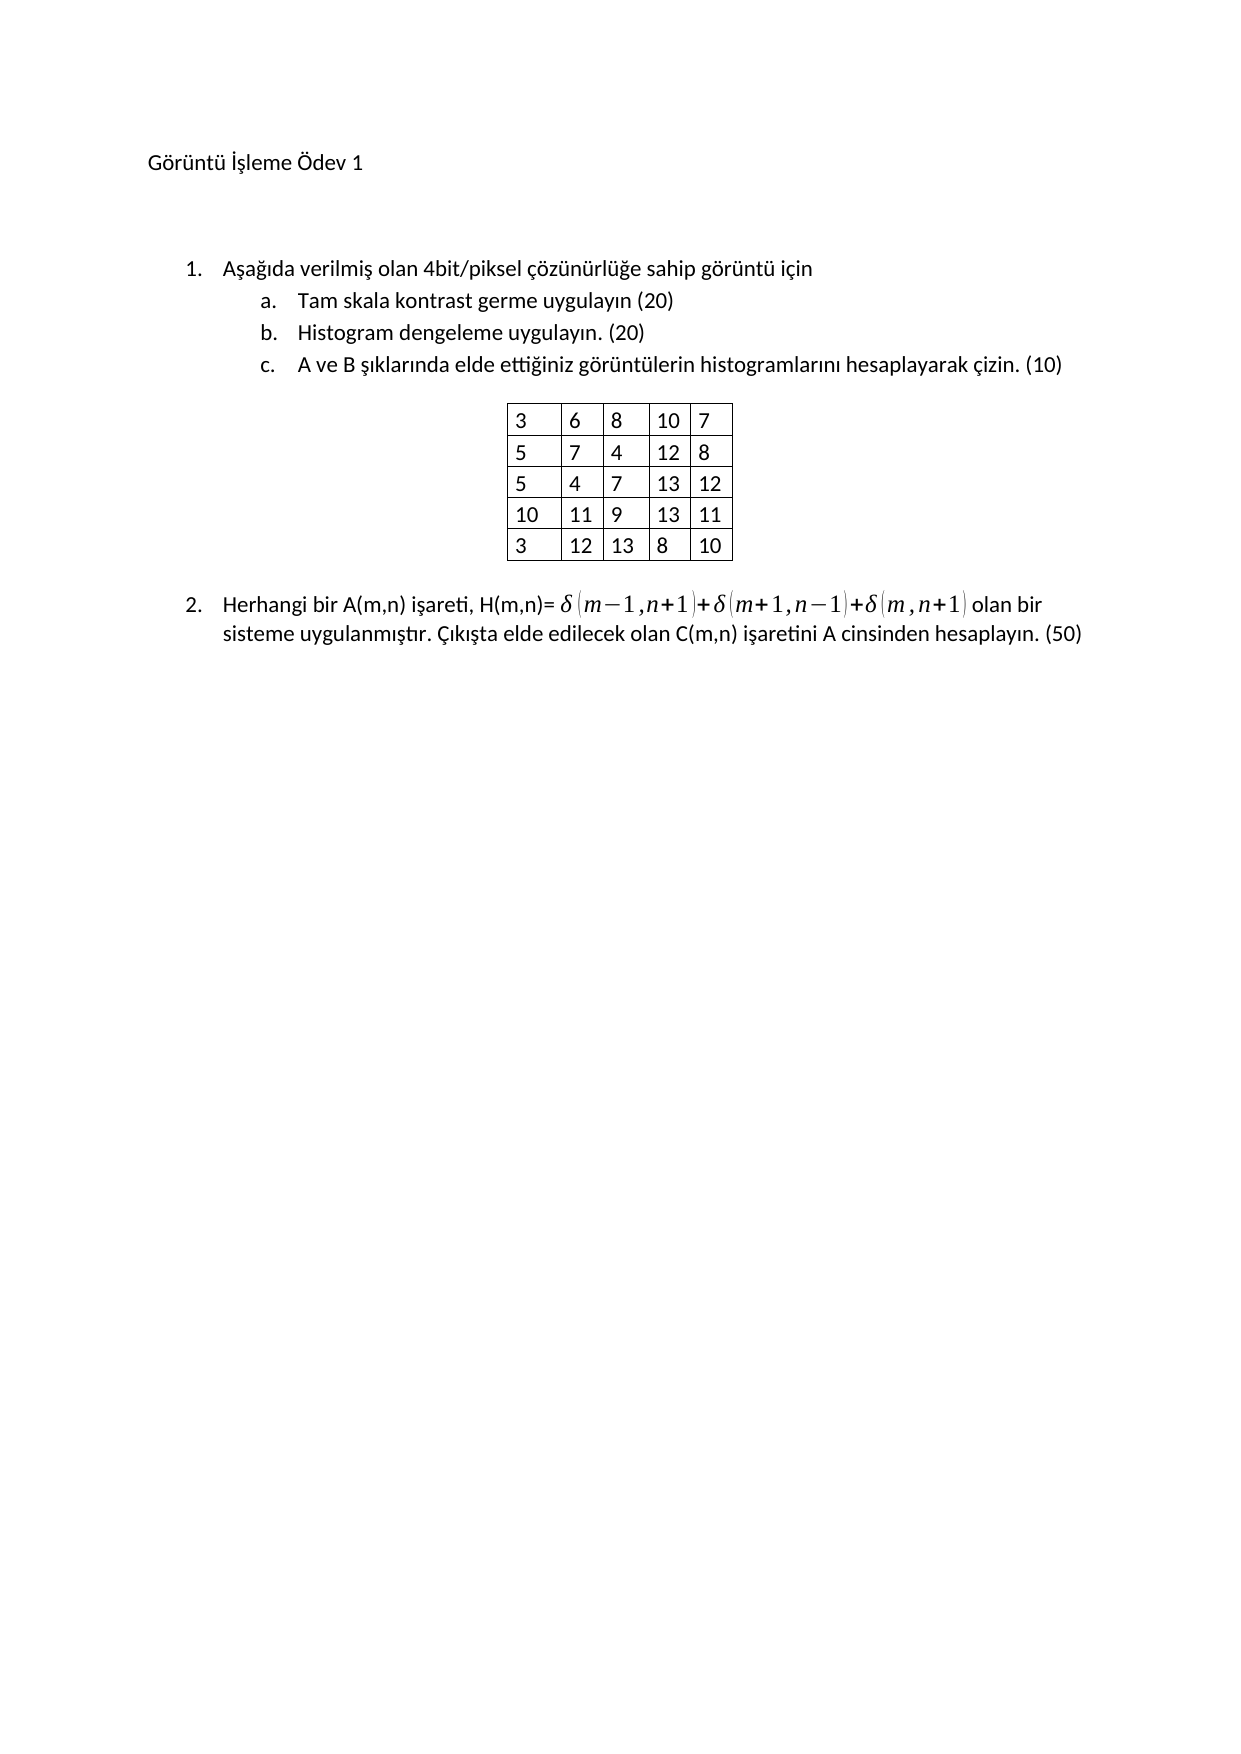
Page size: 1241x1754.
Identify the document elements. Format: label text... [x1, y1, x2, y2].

table_header 7 [691, 404, 732, 434]
table_cell 11 [691, 498, 732, 528]
list Herhangi bir A(m,n) işareti, H(m,n)= olan bir sisteme uygulanmıştır. Çıkışta elde edilecek olan C(m,n) işaretini A cinsinden hesaplayın. (50) [185, 588, 1093, 647]
table_cell 5 [508, 436, 561, 466]
list Aşağıda verilmiş olan 4bit/piksel çözünürlüğe sahip görüntü için [185, 254, 1093, 282]
table_cell 4 [604, 436, 649, 466]
table_cell 9 [604, 498, 649, 528]
table_cell 12 [650, 436, 690, 466]
table_header 8 [604, 404, 649, 434]
table_cell 10 [691, 529, 732, 559]
table_cell 7 [562, 436, 603, 466]
table_cell 8 [691, 436, 732, 466]
table_cell 5 [508, 467, 561, 497]
text Görüntü İşleme Ödev 1 [148, 148, 1093, 176]
list Tam skala kontrast germe uygulayın (20) [260, 286, 1093, 314]
table_cell 12 [562, 529, 603, 559]
table_cell 7 [604, 467, 649, 497]
list A ve B şıklarında elde ettiğiniz görüntülerin histogramlarını hesaplayarak çizin. (10) [260, 350, 1093, 378]
table_cell 11 [562, 498, 603, 528]
table_cell 13 [650, 467, 690, 497]
table_cell 13 [650, 498, 690, 528]
table_cell 8 [650, 529, 690, 559]
table_header 3 [508, 404, 561, 434]
table_cell 13 [604, 529, 649, 559]
table_cell 4 [562, 467, 603, 497]
table_cell 10 [508, 498, 561, 528]
table_cell 3 [508, 529, 561, 559]
list Histogram dengeleme uygulayın. (20) [260, 318, 1093, 346]
table_header 6 [562, 404, 603, 434]
table_cell 12 [691, 467, 732, 497]
table_header 10 [650, 404, 690, 434]
